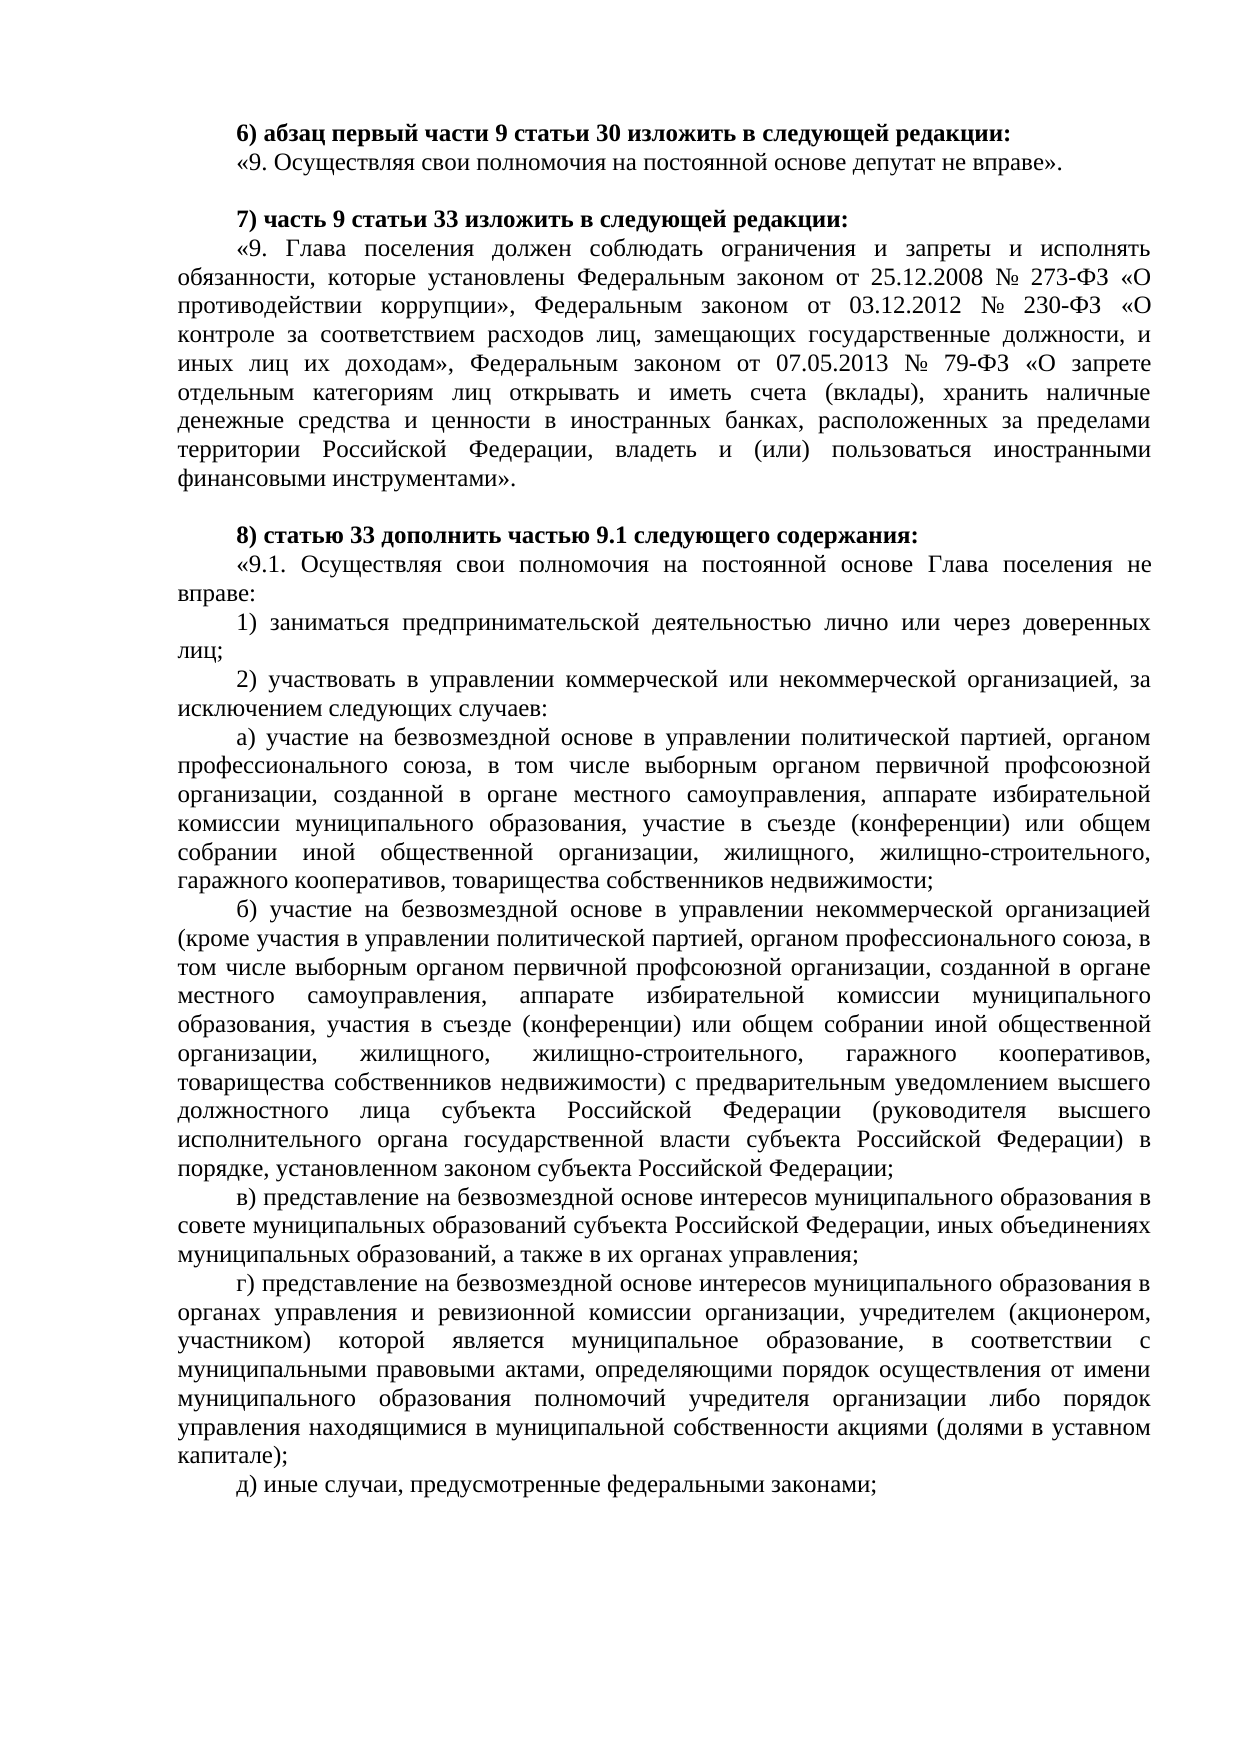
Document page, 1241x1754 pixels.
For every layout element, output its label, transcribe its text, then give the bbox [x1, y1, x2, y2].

text «9. Глава поселения должен соблюдать ограничения и запреты и исполнять обязанности, которые установлены Федеральным законом от 25.12.2008 № 273-ФЗ «О противодействии коррупции», Федеральным законом от 03.12.2012 № 230-ФЗ «О контроле за соответствием расходов лиц, замещающих государственные должности, и иных лиц их доходам», Федеральным законом от 07.05.2013 № 79-ФЗ «О запрете отдельным категориям лиц открывать и иметь счета (вклады), хранить наличные денежные средства и ценности в иностранных банках, расположенных за пределами территории Российской Федерации, владеть и (или) пользоваться иностранными финансовыми инструментами». [177, 233, 1152, 492]
text 6) абзац первый части 9 статьи 30 изложить в следующей редакции: [177, 118, 1152, 147]
text 1) заниматься предпринимательской деятельностью лично или через доверенных лиц; [177, 607, 1152, 664]
text в) представление на безвозмездной основе интересов муниципального образования в совете муниципальных образований субъекта Российской Федерации, иных объединениях муниципальных образований, а также в их органах управления; [177, 1182, 1152, 1268]
text «9.1. Осуществляя свои полномочия на постоянной основе Глава поселения не вправе: [177, 549, 1152, 607]
text б) участие на безвозмездной основе в управлении некоммерческой организацией (кроме участия в управлении политической партией, органом профессионального союза, в том числе выборным органом первичной профсоюзной организации, созданной в органе местного самоуправления, аппарате избирательной комиссии муниципального образования, участия в съезде (конференции) или общем собрании иной общественной организации, жилищного, жилищно-строительного, гаражного кооперативов, товарищества собственников недвижимости) с предварительным уведомлением высшего должностного лица субъекта Российской Федерации (руководителя высшего исполнительного органа государственной власти субъекта Российской Федерации) в порядке, установленном законом субъекта Российской Федерации; [177, 894, 1152, 1182]
text 8) статью 33 дополнить частью 9.1 следующего содержания: [177, 521, 1152, 549]
text д) иные случаи, предусмотренные федеральными законами; [177, 1469, 1152, 1498]
text «9. Осуществляя свои полномочия на постоянной основе депутат не вправе». [177, 147, 1152, 176]
text а) участие на безвозмездной основе в управлении политической партией, органом профессионального союза, в том числе выборным органом первичной профсоюзной организации, созданной в органе местного самоуправления, аппарате избирательной комиссии муниципального образования, участие в съезде (конференции) или общем собрании иной общественной организации, жилищного, жилищно-строительного, гаражного кооперативов, товарищества собственников недвижимости; [177, 722, 1152, 894]
text 2) участвовать в управлении коммерческой или некоммерческой организацией, за исключением следующих случаев: [177, 664, 1152, 722]
text 7) часть 9 статьи 33 изложить в следующей редакции: [177, 204, 1152, 233]
text г) представление на безвозмездной основе интересов муниципального образования в органах управления и ревизионной комиссии организации, учредителем (акционером, участником) которой является муниципальное образование, в соответствии с муниципальными правовыми актами, определяющими порядок осуществления от имени муниципального образования полномочий учредителя организации либо порядок управления находящимися в муниципальной собственности акциями (долями в уставном капитале); [177, 1268, 1152, 1469]
